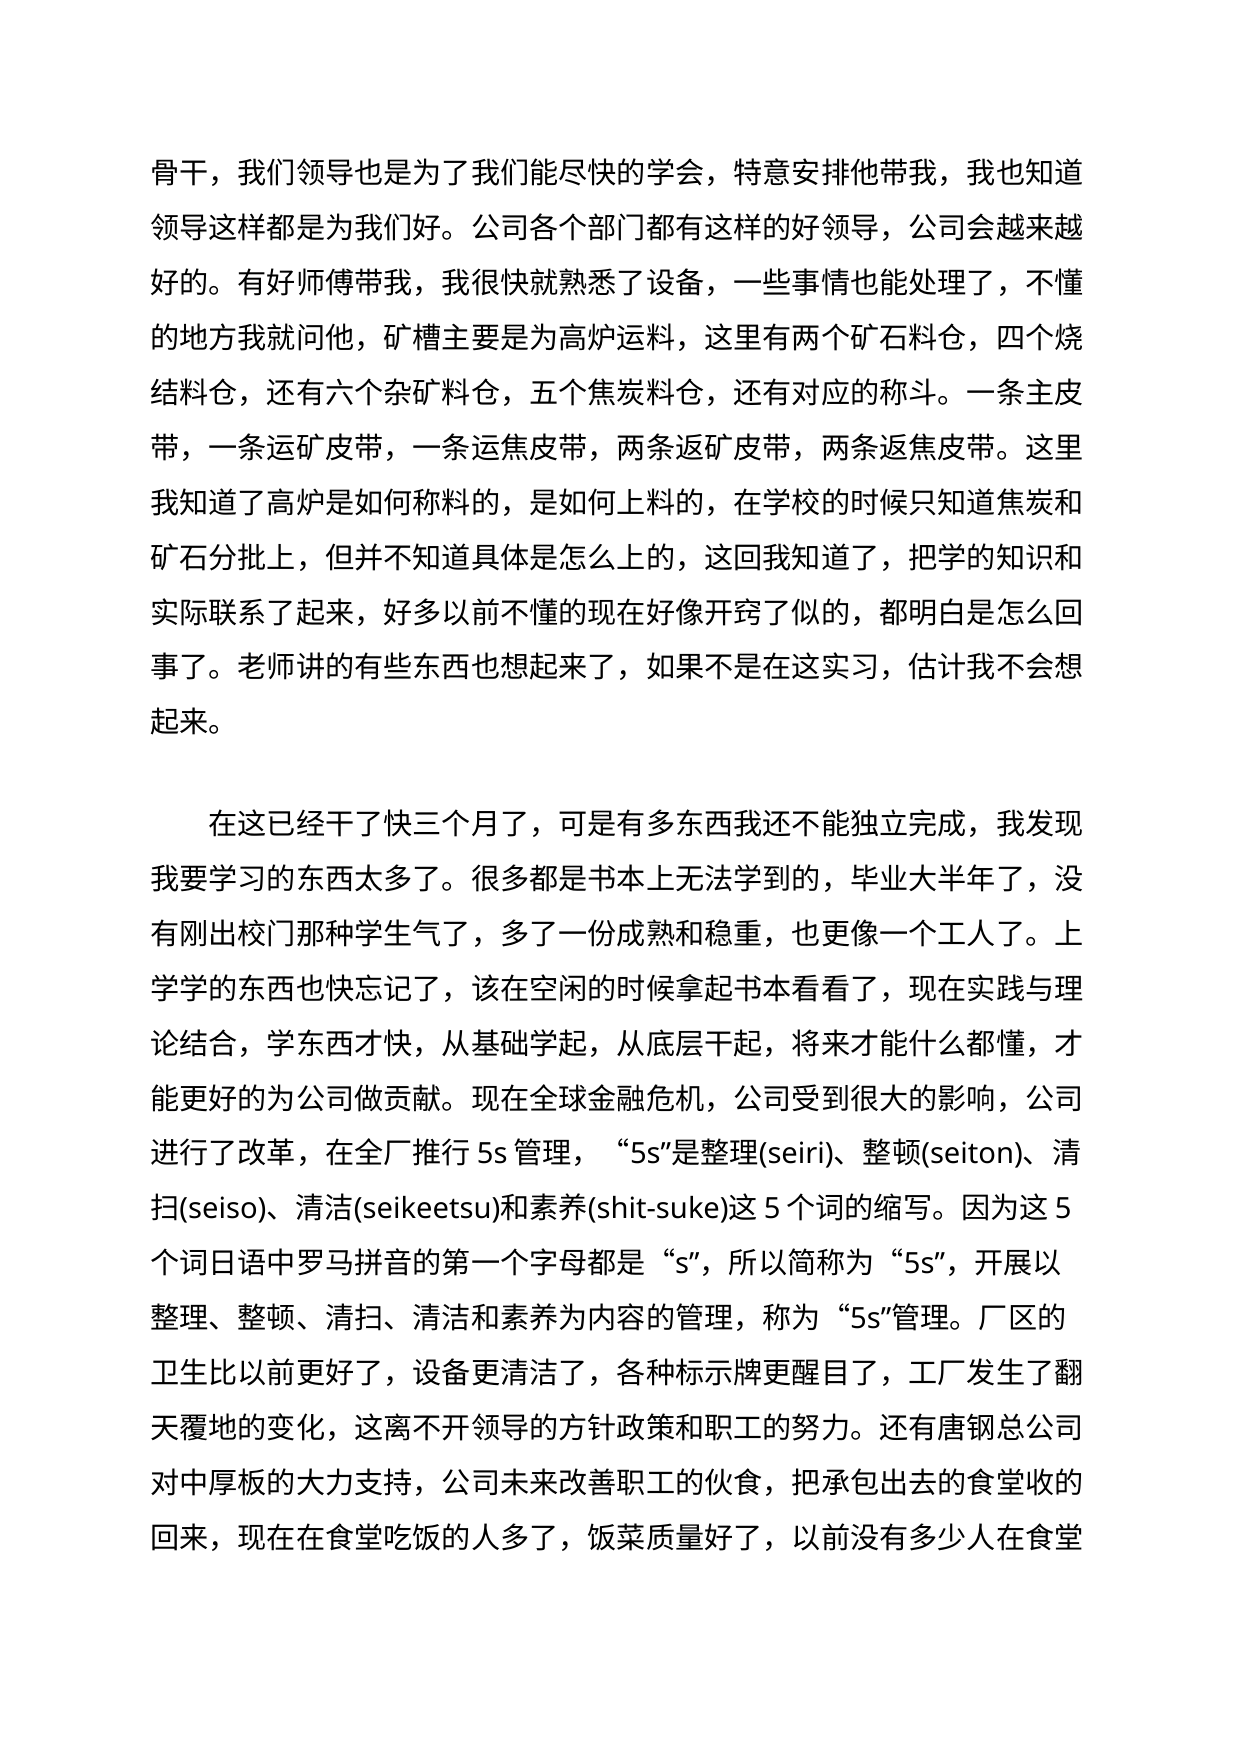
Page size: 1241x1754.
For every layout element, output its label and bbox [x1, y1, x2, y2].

text [150, 150, 1090, 741]
text [150, 801, 1090, 1557]
